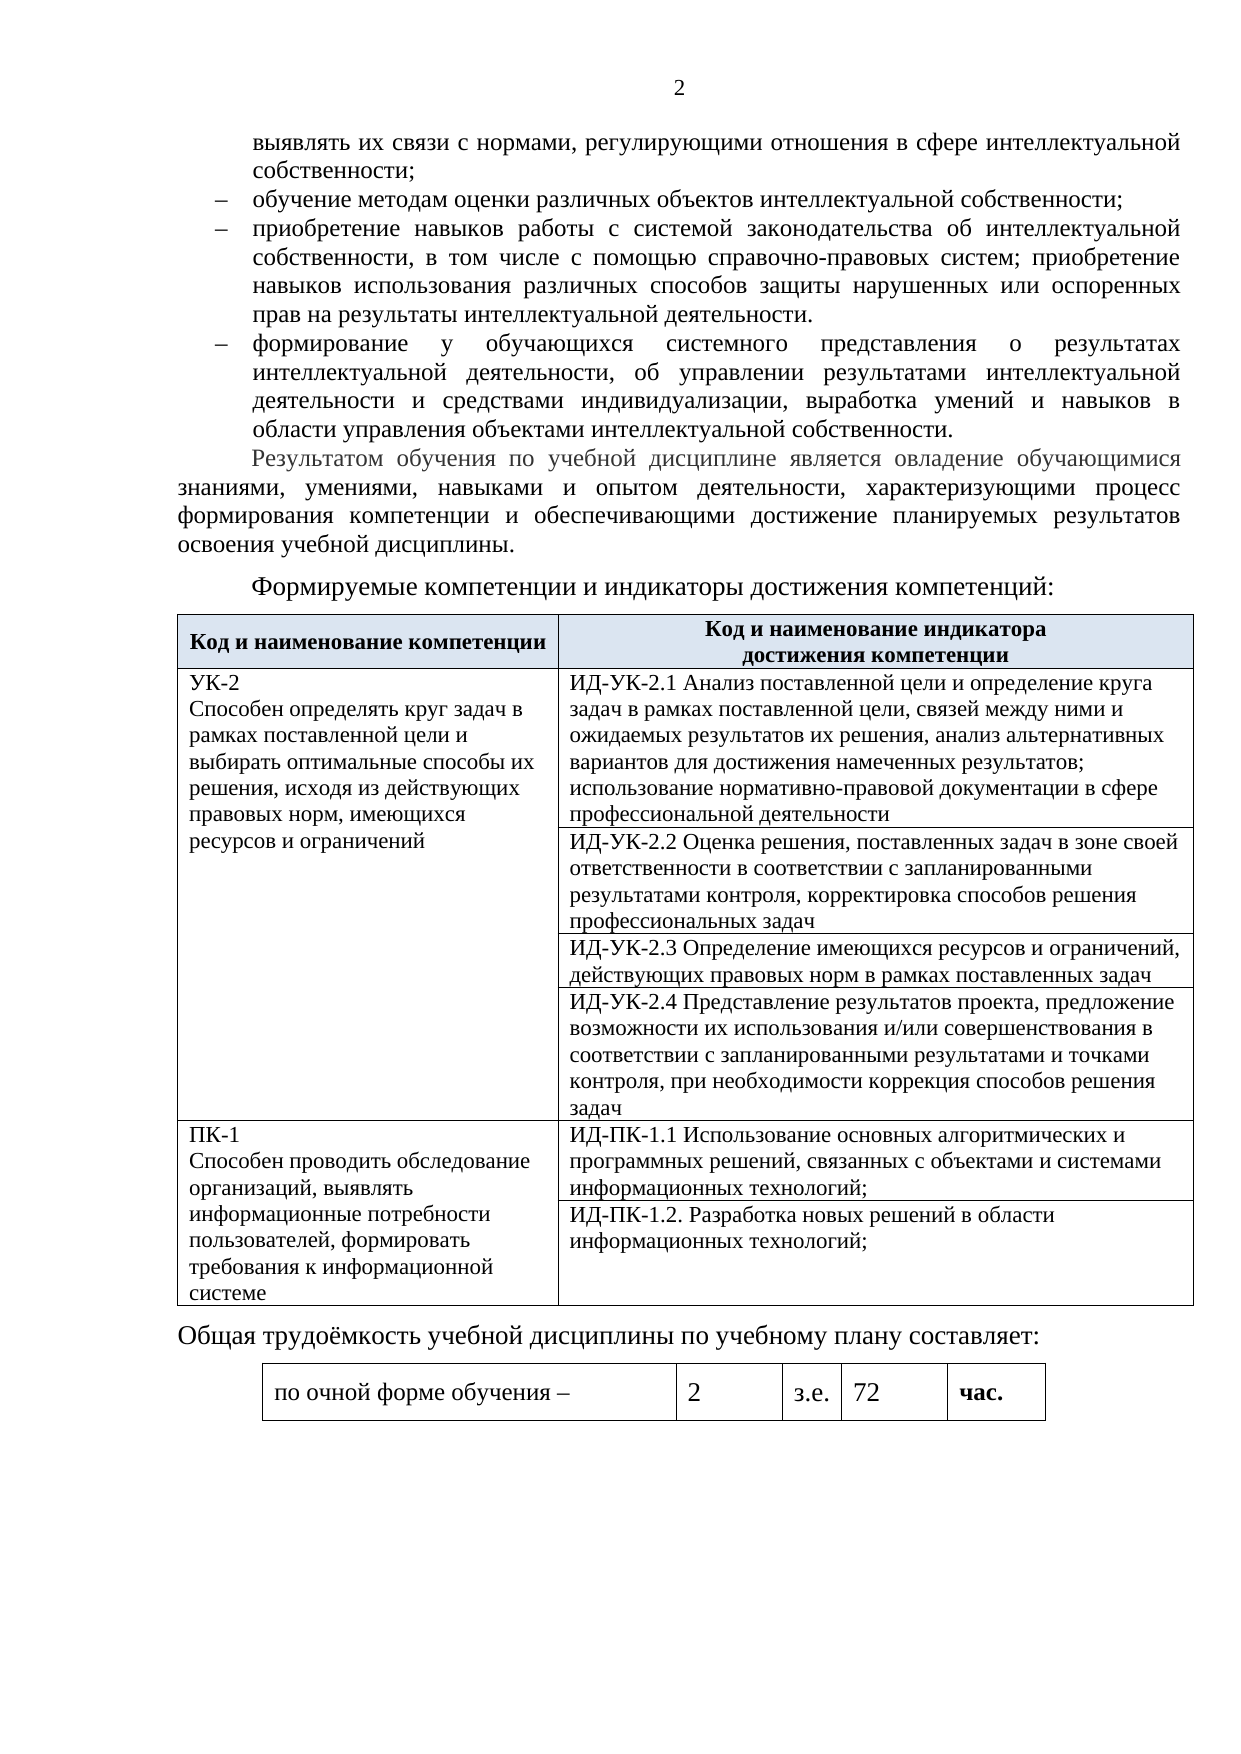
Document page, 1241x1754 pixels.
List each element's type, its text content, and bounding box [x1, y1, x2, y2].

table_header Код и наименование компетенции [178, 615, 558, 668]
subtitle Формируемые компетенции и индикаторы достижения компетенций: [251, 570, 1181, 601]
table_cell ИД-УК-2.1 Анализ поставленной цели и определение круга задач в рамках поставленной цели, связей между ними и ожидаемых результатов их решения, анализ альтернативных вариантов для достижения намеченных результатов; использование нормативно-правовой документации в сфере профессиональной деятельности [559, 669, 1193, 827]
table_header 2 [677, 1364, 782, 1420]
list Результатом обучения по учебной дисциплине является овладение обучающимися знаниями, умениями, навыками и опытом деятельности, характеризующими процесс формирования компетенции и обеспечивающими достижение планируемых результатов освоения учебной дисциплины. [177, 443, 1181, 558]
table_cell ПК-1 Способен проводить обследование организаций, выявлять информационные потребности пользователей, формировать требования к информационной системе [178, 1121, 558, 1305]
table_header час. [948, 1364, 1045, 1420]
table_header 72 [842, 1364, 947, 1420]
table_header Код и наименование индикатора достижения компетенции [559, 615, 1193, 668]
list формирование у обучающихся системного представления о результатах интеллектуальной деятельности, об управлении результатами интеллектуальной деятельности и средствами индивидуализации, выработка умений и навыков в области управления объектами интеллектуальной собственности. [215, 328, 1181, 443]
subtitle Общая трудоёмкость учебной дисциплины по учебному плану составляет: [177, 1319, 1181, 1350]
table_cell ИД-ПК-1.1 Использование основных алгоритмических и программных решений, связанных с объектами и системами информационных технологий; [559, 1121, 1193, 1200]
table_cell ИД-УК-2.2 Оценка решения, поставленных задач в зоне своей ответственности в соответствии с запланированными результатами контроля, корректировка способов решения профессиональных задач [559, 828, 1193, 933]
table_cell ИД-УК-2.3 Определение имеющихся ресурсов и ограничений, действующих правовых норм в рамках поставленных задач [559, 934, 1193, 987]
table_cell УК-2 Способен определять круг задач в рамках поставленной цели и выбирать оптимальные способы их решения, исходя из действующих правовых норм, имеющихся ресурсов и ограничений [178, 669, 558, 1120]
list обучение методам оценки различных объектов интеллектуальной собственности; [215, 184, 1181, 213]
table_cell ИД-УК-2.4 Представление результатов проекта, предложение возможности их использования и/или совершенствования в соответствии с запланированными результатами и точками контроля, при необходимости коррекция способов решения задач [559, 988, 1193, 1120]
table_cell ИД-ПК-1.2. Разработка новых решений в области информационных технологий; [559, 1201, 1193, 1305]
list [215, 127, 1181, 184]
list приобретение навыков работы с системой законодательства об интеллектуальной собственности, в том числе с помощью справочно-правовых систем; приобретение навыков использования различных способов защиты нарушенных или оспоренных прав на результаты интеллектуальной деятельности. [215, 213, 1181, 328]
table_header по очной форме обучения – [263, 1364, 676, 1420]
table_header з.е. [783, 1364, 841, 1420]
